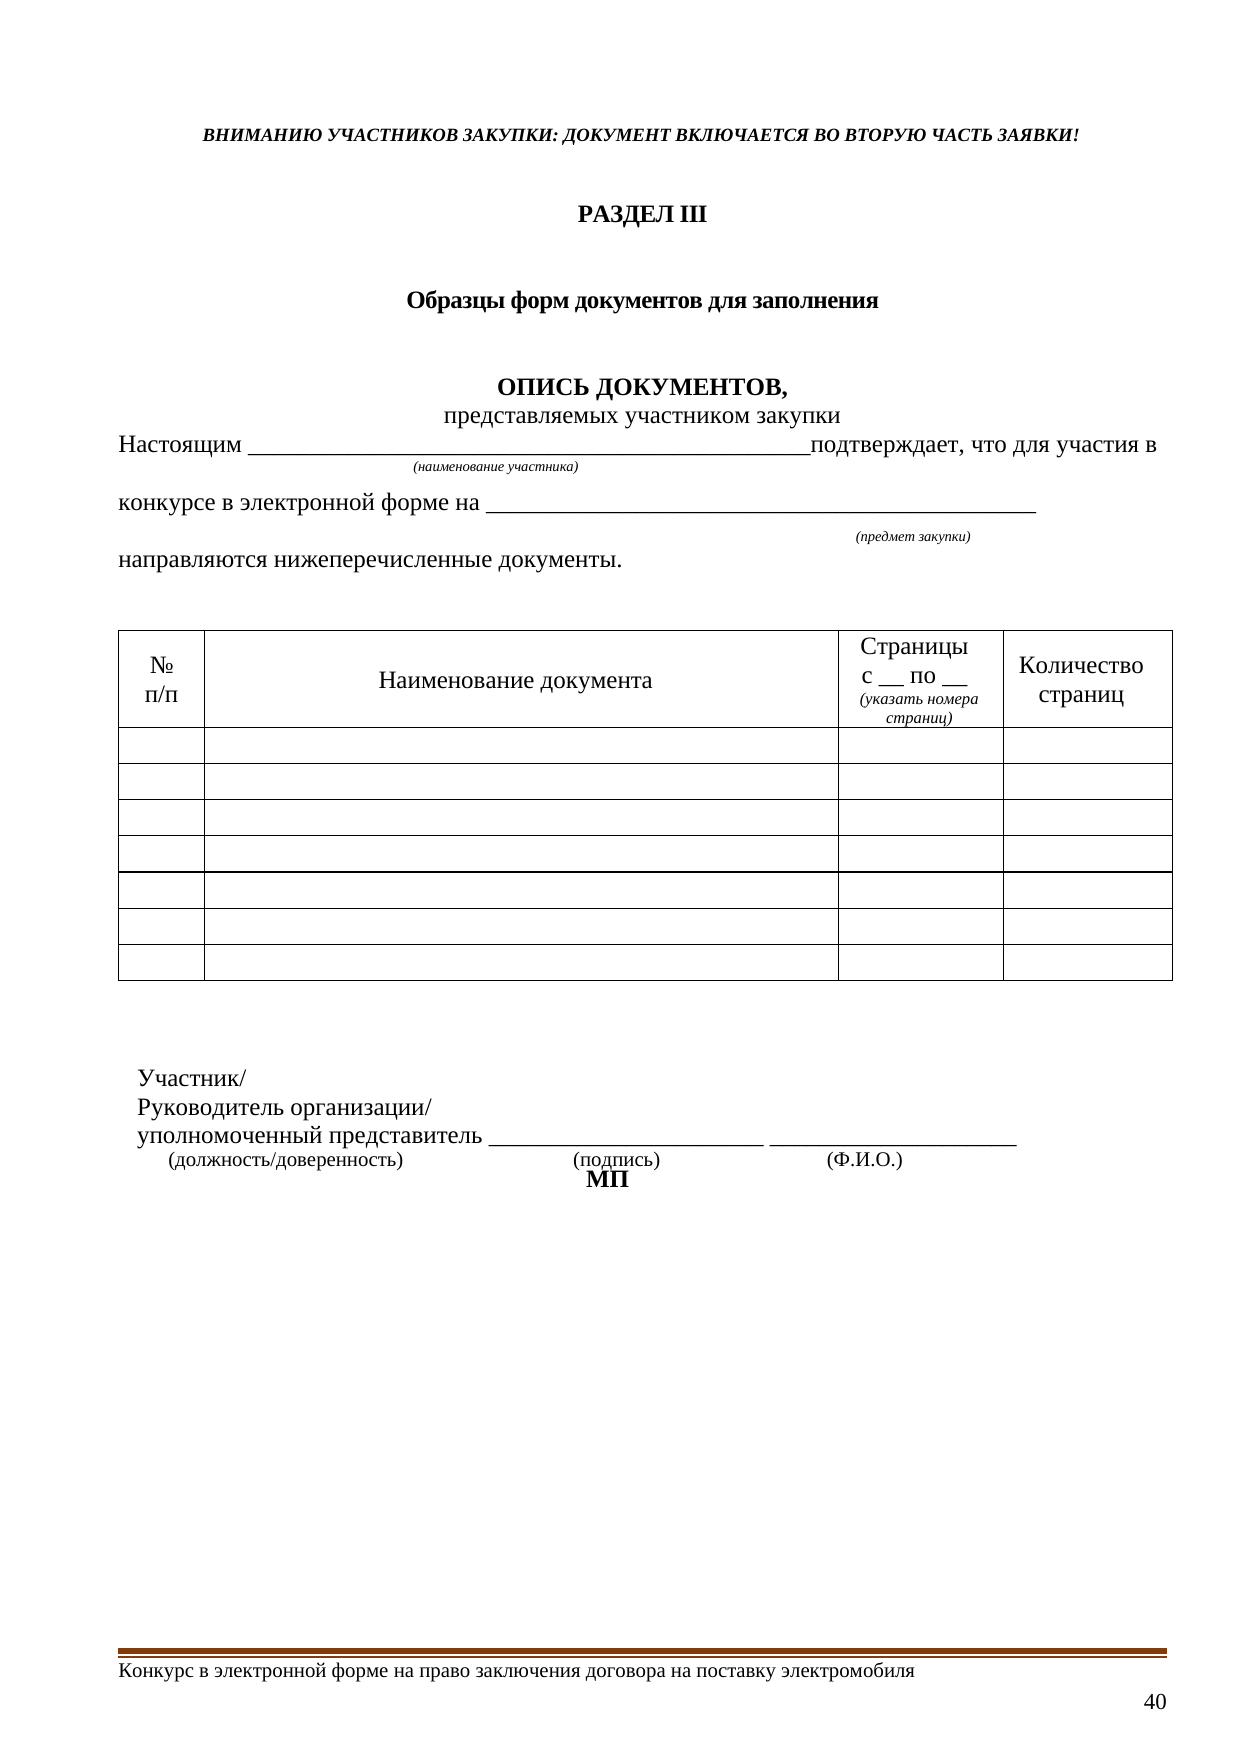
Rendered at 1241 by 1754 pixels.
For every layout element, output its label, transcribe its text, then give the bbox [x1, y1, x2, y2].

table_cell [119, 800, 204, 835]
text Настоящим _____________________________________________подтверждает, что для участия в [118, 429, 1167, 458]
table_cell [839, 909, 1003, 943]
table_cell [205, 873, 838, 907]
table_cell [839, 836, 1003, 871]
text представляемых участником закупки [118, 400, 1167, 429]
table_cell [839, 800, 1003, 835]
table_cell [1004, 945, 1172, 979]
table_header Наименование документа [205, 631, 838, 727]
table_cell [119, 836, 204, 871]
text ВНИМАНИЮ УЧАСТНИКОВ ЗАКУПКИ: ДОКУМЕНТ ВКЛЮЧАЕТСЯ ВО ВТОРУЮ ЧАСТЬ ЗАЯВКИ! [118, 124, 1167, 145]
table_header Страницы с __ по __ (указать номера страниц) [839, 631, 1003, 727]
text (наименование участника) [118, 458, 1167, 487]
table_cell [119, 909, 204, 943]
text уполномоченный представитель [137, 1121, 1167, 1149]
table_cell [1004, 873, 1172, 907]
text (должность/доверенность) (подпись) (Ф.И.О.) [168, 1149, 1167, 1170]
table_cell [205, 800, 838, 835]
table_cell [119, 873, 204, 907]
text направляются нижеперечисленные документы. [118, 544, 1167, 573]
text конкурсе в электронной форме на ____________________________________________ [118, 487, 1167, 515]
table_cell [839, 764, 1003, 799]
text (предмет закупки) [782, 515, 1167, 544]
text РАЗДЕЛ III [118, 199, 1167, 228]
text Руководитель организации/ [137, 1093, 1167, 1121]
table_cell [839, 945, 1003, 979]
table_header № п/п [119, 631, 204, 727]
table_cell [205, 909, 838, 943]
table_cell [205, 945, 838, 979]
table_cell [1004, 800, 1172, 835]
table_header Количество страниц [1004, 631, 1172, 727]
table_cell [205, 764, 838, 799]
table_cell [1004, 836, 1172, 871]
text МП [168, 1170, 1167, 1191]
table_cell [1004, 909, 1172, 943]
table_cell [119, 728, 204, 763]
table_cell [839, 873, 1003, 907]
table_cell [205, 728, 838, 763]
table_cell [1004, 764, 1172, 799]
table_cell [1004, 728, 1172, 763]
text Участник/ [137, 1064, 1167, 1093]
table_cell [119, 764, 204, 799]
table_cell [119, 945, 204, 979]
text Образцы форм документов для заполнения [118, 285, 1167, 314]
table_cell [205, 836, 838, 871]
table_cell [839, 728, 1003, 763]
text ОПИСЬ ДОКУМЕНТОВ, [118, 372, 1167, 400]
